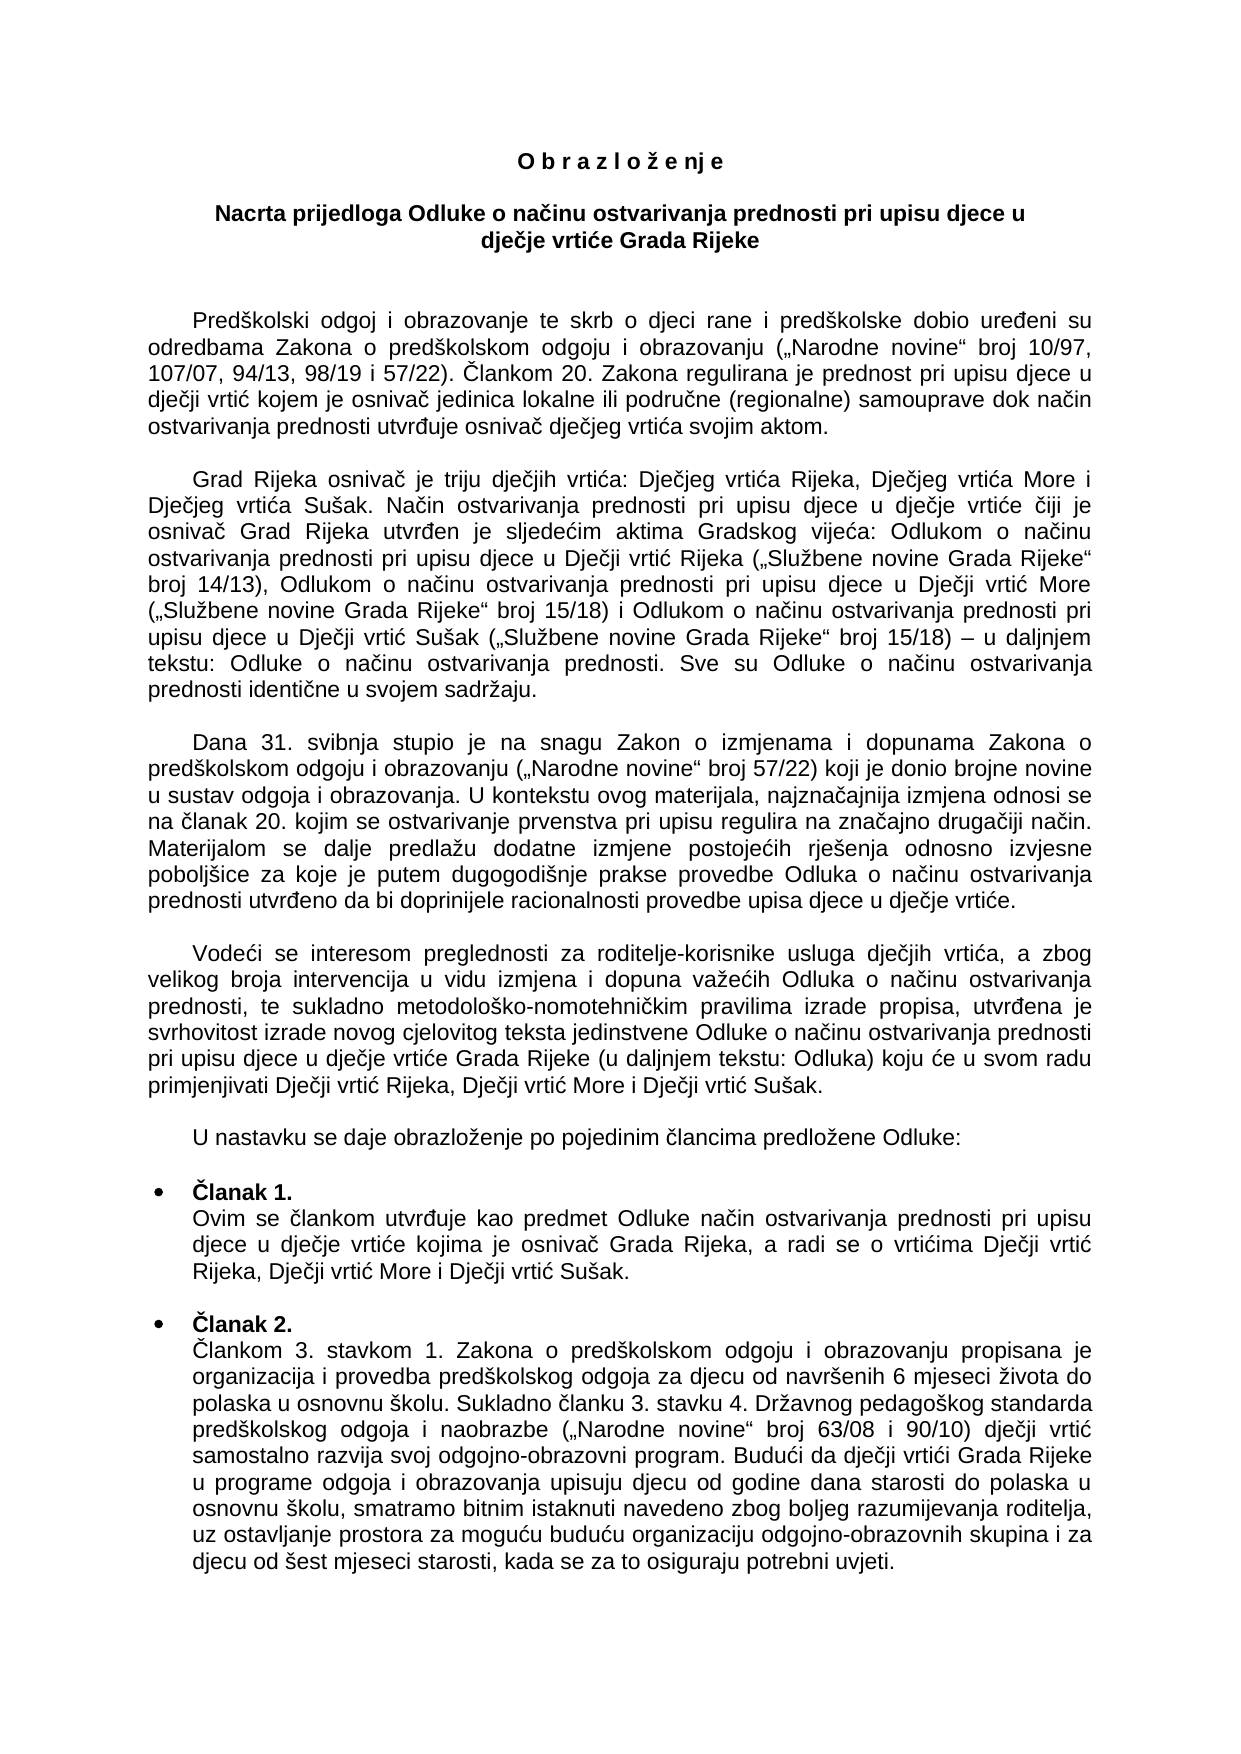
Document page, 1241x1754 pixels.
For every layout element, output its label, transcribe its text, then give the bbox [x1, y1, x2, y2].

text U nastavku se daje obrazloženje po pojedinim člancima predložene Odluke: [148, 1124, 1093, 1151]
list Članak 2. [154, 1311, 1093, 1337]
text Nacrta prijedloga Odluke o načinu ostvarivanja prednosti pri upisu djece u [148, 200, 1093, 227]
text dječje vrtiće Grada Rijeke [148, 227, 1093, 253]
text O b r a z l o ž e nj e [148, 148, 1093, 174]
text Predškolski odgoj i obrazovanje te skrb o djeci rane i predškolske dobio uređeni su odredbama Zakona o predškolskom odgoju i obrazovanju („Narodne novine“ broj 10/97, 107/07, 94/13, 98/19 i 57/22). Člankom 20. Zakona regulirana je prednost pri upisu djece u dječji vrtić kojem je osnivač jedinica lokalne ili područne (regionalne) samouprave dok način ostvarivanja prednosti utvrđuje osnivač dječjeg vrtića svojim aktom. [148, 307, 1093, 439]
text Vodeći se interesom preglednosti za roditelje-korisnike usluga dječjih vrtića, a zbog velikog broja intervencija u vidu izmjena i dopuna važećih Odluka o načinu ostvarivanja prednosti, te sukladno metodološko-nomotehničkim pravilima izrade propisa, utvrđena je svrhovitost izrade novog cjelovitog teksta jedinstvene Odluke o načinu ostvarivanja prednosti pri upisu djece u dječje vrtiće Grada Rijeke (u daljnjem tekstu: Odluka) koju će u svom radu primjenjivati Dječji vrtić Rijeka, Dječji vrtić More i Dječji vrtić Sušak. [148, 940, 1093, 1098]
text Člankom 3. stavkom 1. Zakona o predškolskom odgoju i obrazovanju propisana je organizacija i provedba predškolskog odgoja za djecu od navršenih 6 mjeseci života do polaska u osnovnu školu. Sukladno članku 3. stavku 4. Državnog pedagoškog standarda predškolskog odgoja i naobrazbe („Narodne novine“ broj 63/08 i 90/10) dječji vrtić samostalno razvija svoj odgojno-obrazovni program. Budući da dječji vrtići Grada Rijeke u programe odgoja i obrazovanja upisuju djecu od godine dana starosti do polaska u osnovnu školu, smatramo bitnim istaknuti navedeno zbog boljeg razumijevanja roditelja, uz ostavljanje prostora za moguću buduću organizaciju odgojno-obrazovnih skupina i za djecu od šest mjeseci starosti, kada se za to osiguraju potrebni uvjeti. [192, 1337, 1093, 1574]
text Ovim se člankom utvrđuje kao predmet Odluke način ostvarivanja prednosti pri upisu djece u dječje vrtiće kojima je osnivač Grada Rijeka, a radi se o vrtićima Dječji vrtić Rijeka, Dječji vrtić More i Dječji vrtić Sušak. [192, 1205, 1093, 1284]
list Članak 1. [154, 1179, 1093, 1205]
text Grad Rijeka osnivač je triju dječjih vrtića: Dječjeg vrtića Rijeka, Dječjeg vrtića More i Dječjeg vrtića Sušak. Način ostvarivanja prednosti pri upisu djece u dječje vrtiće čiji je osnivač Grad Rijeka utvrđen je sljedećim aktima Gradskog vijeća: Odlukom o načinu ostvarivanja prednosti pri upisu djece u Dječji vrtić Rijeka („Službene novine Grada Rijeke“ broj 14/13), Odlukom o načinu ostvarivanja prednosti pri upisu djece u Dječji vrtić More („Službene novine Grada Rijeke“ broj 15/18) i Odlukom o načinu ostvarivanja prednosti pri upisu djece u Dječji vrtić Sušak („Službene novine Grada Rijeke“ broj 15/18) – u daljnjem tekstu: Odluke o načinu ostvarivanja prednosti. Sve su Odluke o načinu ostvarivanja prednosti identične u svojem sadržaju. [148, 466, 1093, 703]
text Dana 31. svibnja stupio je na snagu Zakon o izmjenama i dopunama Zakona o predškolskom odgoju i obrazovanju („Narodne novine“ broj 57/22) koji je donio brojne novine u sustav odgoja i obrazovanja. U kontekstu ovog materijala, najznačajnija izmjena odnosi se na članak 20. kojim se ostvarivanje prvenstva pri upisu regulira na značajno drugačiji način. Materijalom se dalje predlažu dodatne izmjene postojećih rješenja odnosno izvjesne poboljšice za koje je putem dugogodišnje prakse provedbe Odluka o načinu ostvarivanja prednosti utvrđeno da bi doprinijele racionalnosti provedbe upisa djece u dječje vrtiće. [148, 729, 1093, 913]
